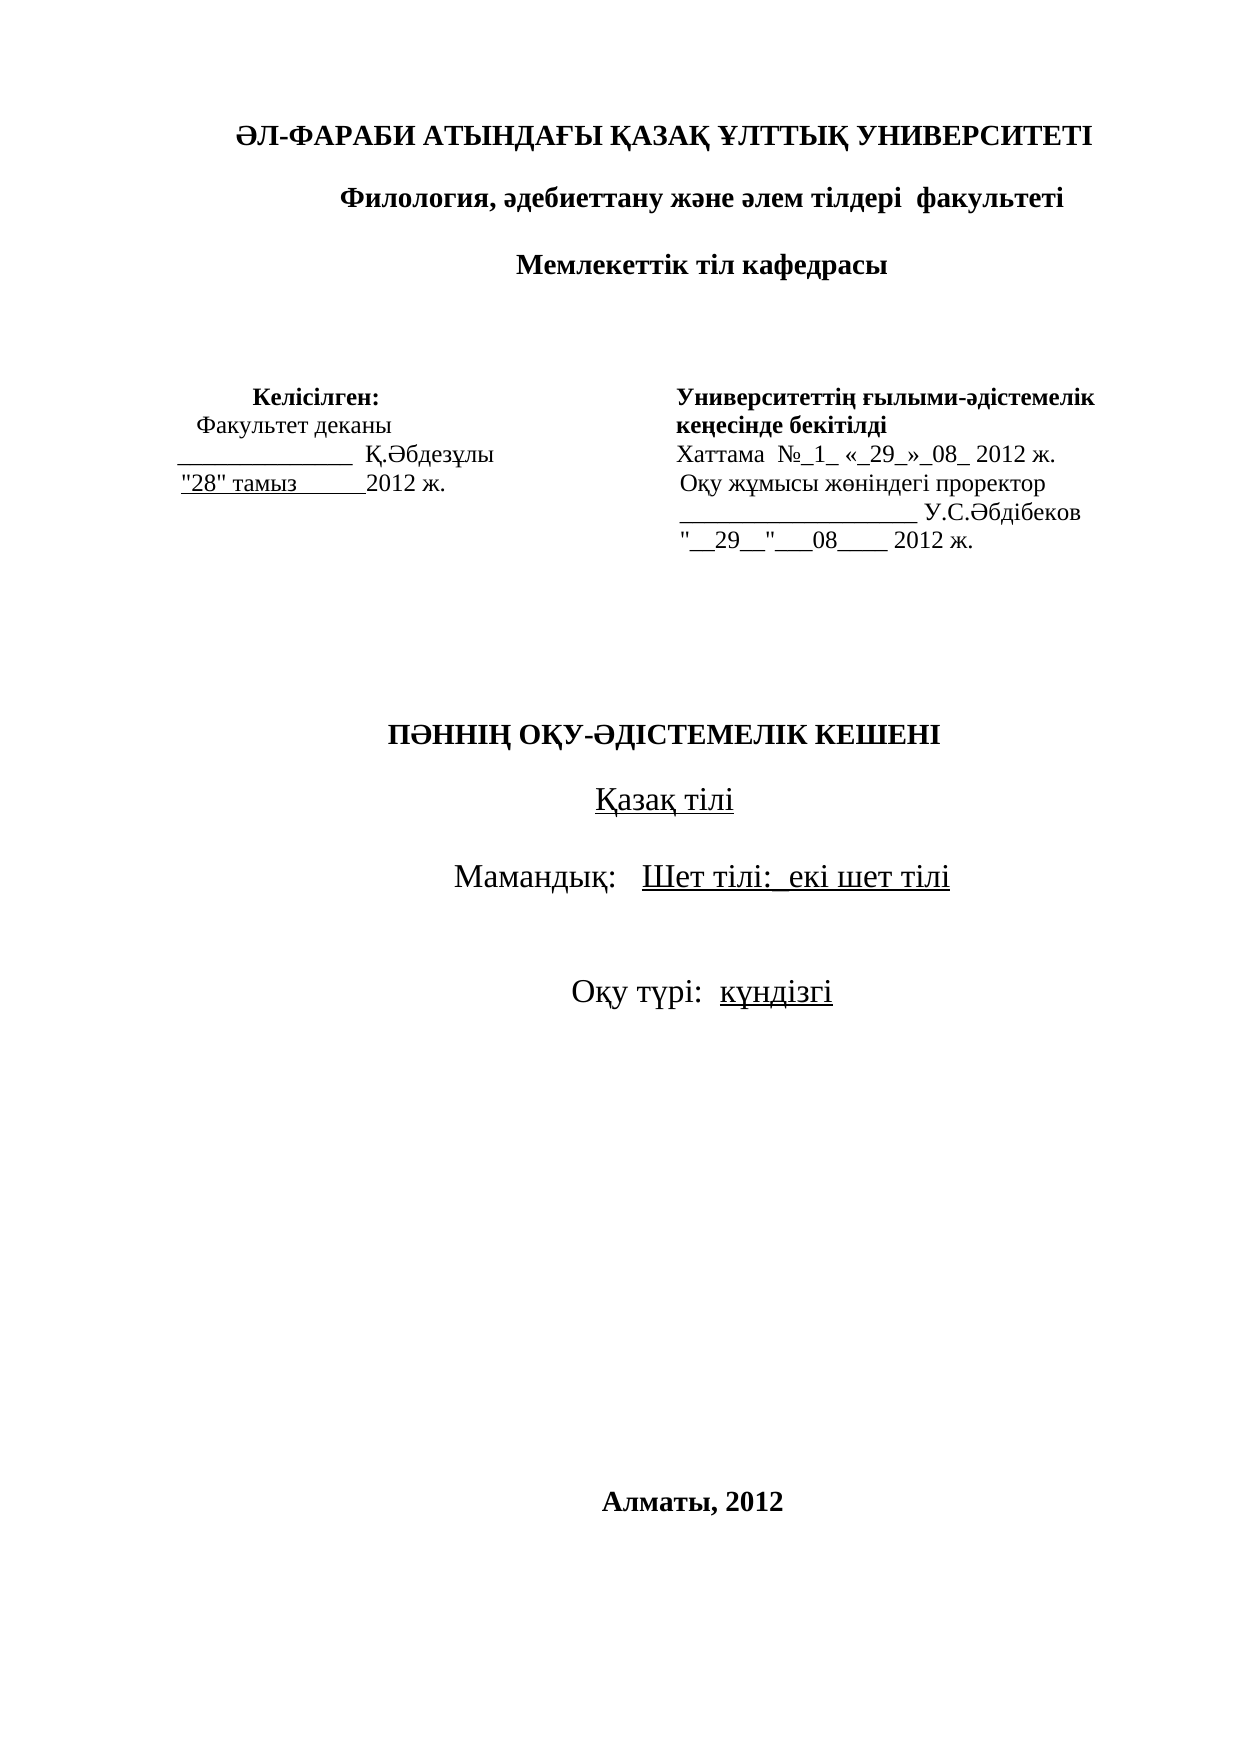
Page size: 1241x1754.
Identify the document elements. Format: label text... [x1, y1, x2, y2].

table_header Университеттің ғылыми-әдістемелік кеңесінде бекітілді Хаттама №_1_ «_29_»_08_ 2012 ж. Оқу жұмысы жөніндегі проректор ___________________ У.С.Әбдібеков "__29__"___08____ 2012 ж. [665, 382, 1163, 583]
text ӘЛ-ФАРАБИ АТЫНДАҒЫ ҚАЗАҚ ҰЛТТЫҚ УНИВЕРСИТЕТІ [177, 118, 1152, 152]
text Мамандық: Шет тілі:_екі шет тілі [177, 856, 1152, 894]
subtitle Қазақ тілі [177, 779, 1152, 818]
text Филология, әдебиеттану және әлем тілдері факультеті [177, 180, 1152, 214]
subtitle ПӘННІҢ ОҚУ-ӘДІСТЕМЕЛІК КЕШЕНІ [177, 717, 1152, 751]
table_header Келісілген: Факультет деканы ______________ Қ.Әбдезұлы "28" тамыз 2012 ж. [166, 382, 664, 583]
text Алматы, 2012 [177, 1484, 1152, 1517]
text Оқу түрі: күндізгі [177, 971, 1152, 1009]
text Мемлекеттік тіл кафедрасы [177, 247, 1152, 281]
